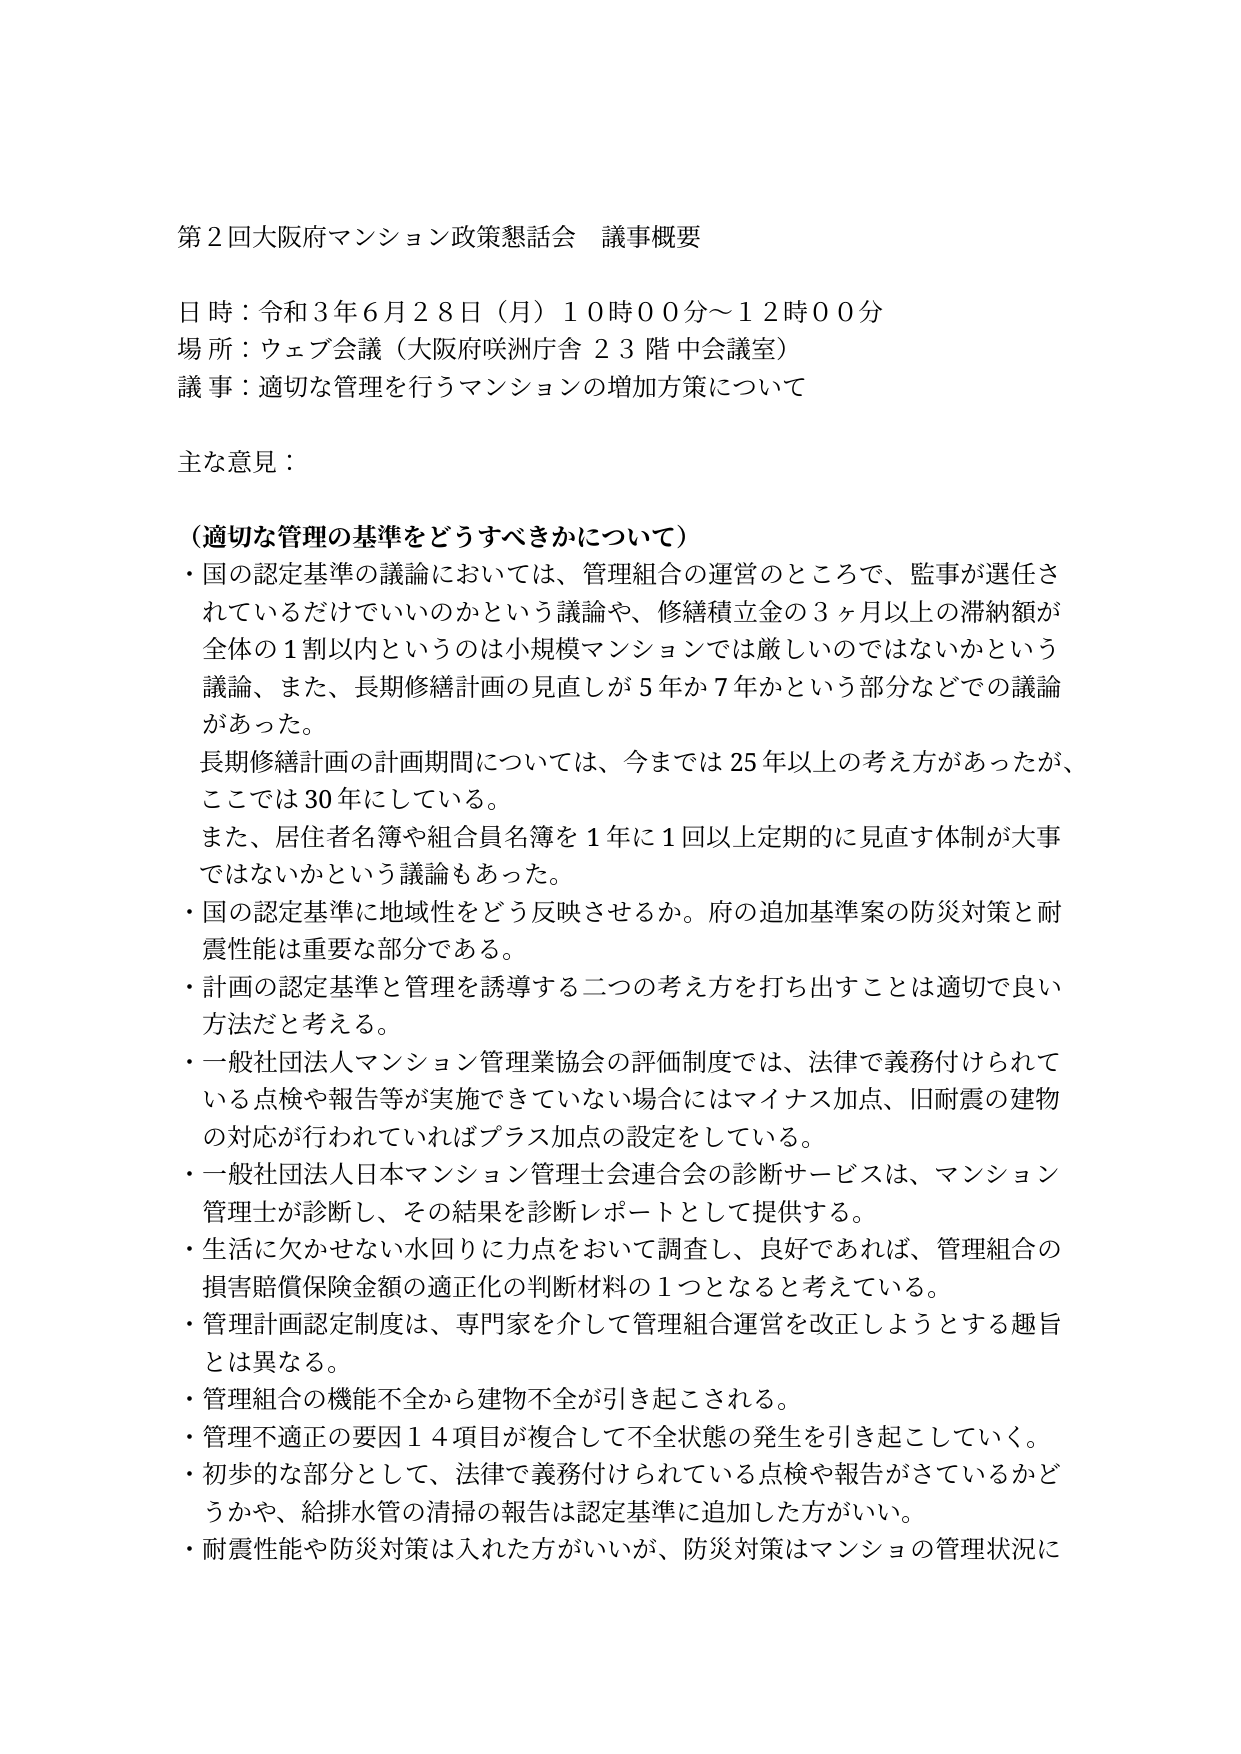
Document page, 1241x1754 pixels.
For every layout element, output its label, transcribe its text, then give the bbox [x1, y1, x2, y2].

text ・初歩的な部分として、法律で義務付けられている点検や報告がさているかどうかや、給排水管の清掃の報告は認定基準に追加した方がいい。 [177, 1454, 1063, 1529]
text ・生活に欠かせない水回りに力点をおいて調査し、良好であれば、管理組合の損害賠償保険金額の適正化の判断材料の１つとなると考えている。 [177, 1229, 1063, 1304]
text ・管理不適正の要因１４項目が複合して不全状態の発生を引き起こしていく。 [177, 1417, 1063, 1454]
text 日 時：令和３年６月２８日（月）１０時００分～１２時００分 [177, 292, 1063, 329]
text ・一般社団法人マンション管理業協会の評価制度では、法律で義務付けられている点検や報告等が実施できていない場合にはマイナス加点、旧耐震の建物の対応が行われていればプラス加点の設定をしている。 [177, 1042, 1063, 1154]
text ・管理計画認定制度は、専門家を介して管理組合運営を改正しようとする趣旨とは異なる。 [177, 1304, 1063, 1379]
text ・一般社団法人日本マンション管理士会連合会の診断サービスは、マンション管理士が診断し、その結果を診断レポートとして提供する。 [177, 1154, 1063, 1229]
text 議 事：適切な管理を行うマンションの増加方策について [177, 367, 1063, 404]
text 主な意見： [177, 442, 1063, 479]
text （適切な管理の基準をどうすべきかについて） [177, 517, 1063, 554]
text また、居住者名簿や組合員名簿を1年に1回以上定期的に見直す体制が大事ではないかという議論もあった。 [199, 817, 1063, 892]
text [177, 1529, 1063, 1567]
text 長期修繕計画の計画期間については、今までは25年以上の考え方があったが、ここでは30年にしている。 [199, 742, 1063, 817]
text 場 所：ウェブ会議（大阪府咲洲庁舎 ２３ 階 中会議室） [177, 329, 1063, 367]
text 第２回大阪府マンション政策懇話会 議事概要 [177, 217, 1063, 254]
text ・管理組合の機能不全から建物不全が引き起こされる。 [177, 1379, 1063, 1417]
text ・計画の認定基準と管理を誘導する二つの考え方を打ち出すことは適切で良い方法だと考える。 [177, 967, 1063, 1042]
text ・国の認定基準の議論においては、管理組合の運営のところで、監事が選任されているだけでいいのかという議論や、修繕積立金の３ヶ月以上の滞納額が全体の1割以内というのは小規模マンションでは厳しいのではないかという議論、また、長期修繕計画の見直しが5年か7年かという部分などでの議論があった。 [177, 554, 1063, 742]
text ・国の認定基準に地域性をどう反映させるか。府の追加基準案の防災対策と耐震性能は重要な部分である。 [177, 892, 1063, 967]
